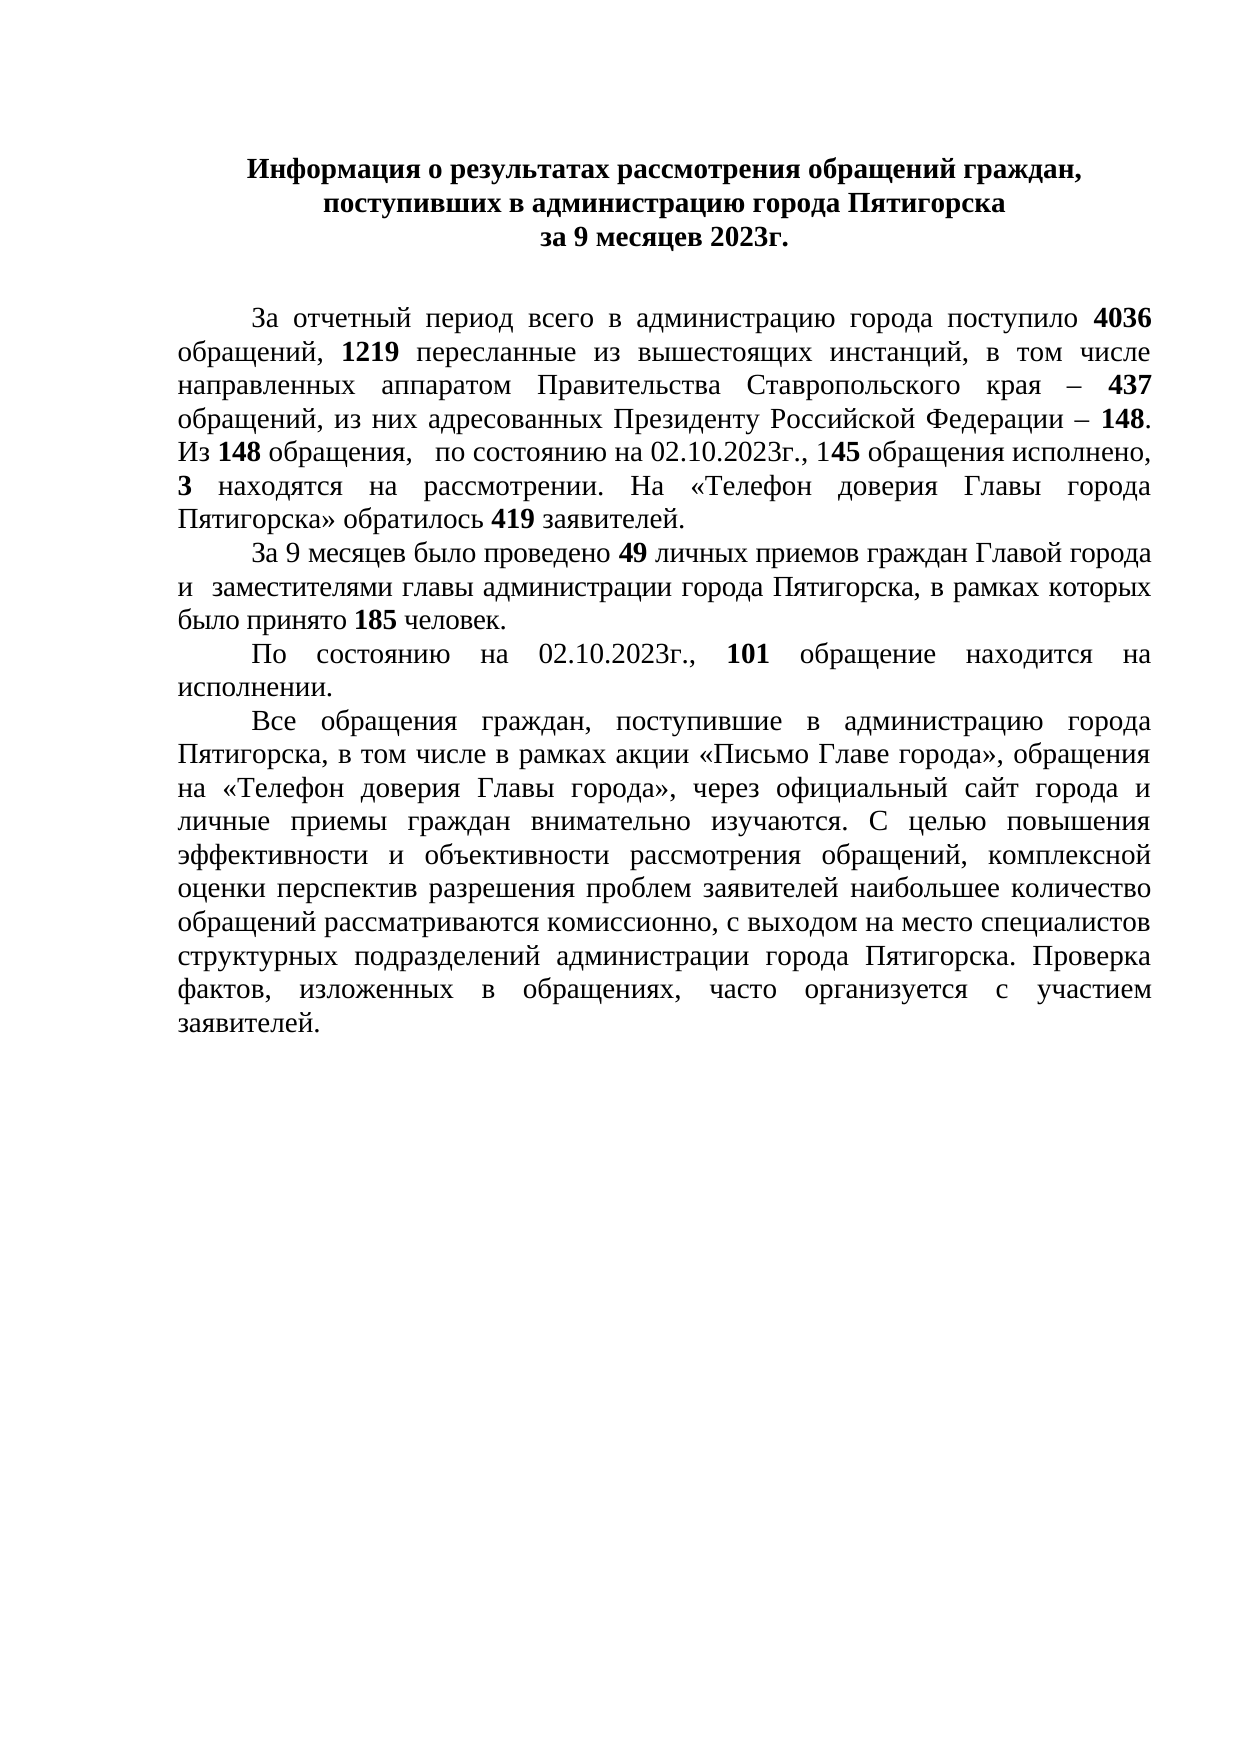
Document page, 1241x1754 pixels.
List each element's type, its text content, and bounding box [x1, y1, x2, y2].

text за 9 месяцев 2023г. [177, 219, 1152, 252]
text Информация о результатах рассмотрения обращений граждан, поступивших в администрацию города Пятигорска [177, 152, 1152, 219]
text Все обращения граждан, поступившие в администрацию города Пятигорска, в том числе в рамках акции «Письмо Главе города», обращения на «Телефон доверия Главы города», через официальный сайт города и личные приемы граждан внимательно изучаются. С целью повышения эффективности и объективности рассмотрения обращений, комплексной оценки перспектив разрешения проблем заявителей наибольшее количество обращений рассматриваются комиссионно, с выходом на место специалистов структурных подразделений администрации города Пятигорска. Проверка фактов, изложенных в обращениях, часто организуется с участием заявителей. [177, 703, 1152, 1038]
text За отчетный период всего в администрацию города поступило 4036 обращений, 1219 пересланные из вышестоящих инстанций, в том числе направленных аппаратом Правительства Ставропольского края – 437 обращений, из них адресованных Президенту Российской Федерации – 148. Из 148 обращения, по состоянию на 02.10.2023г., 145 обращения исполнено, 3 находятся на рассмотрении. На «Телефон доверия Главы города Пятигорска» обратилось 419 заявителей. [177, 300, 1152, 535]
text За 9 месяцев было проведено 49 личных приемов граждан Главой города и заместителями главы администрации города Пятигорска, в рамках которых было принято 185 человек. [177, 535, 1152, 636]
text По состоянию на 02.10.2023г., 101 обращение находится на исполнении. [177, 636, 1152, 703]
